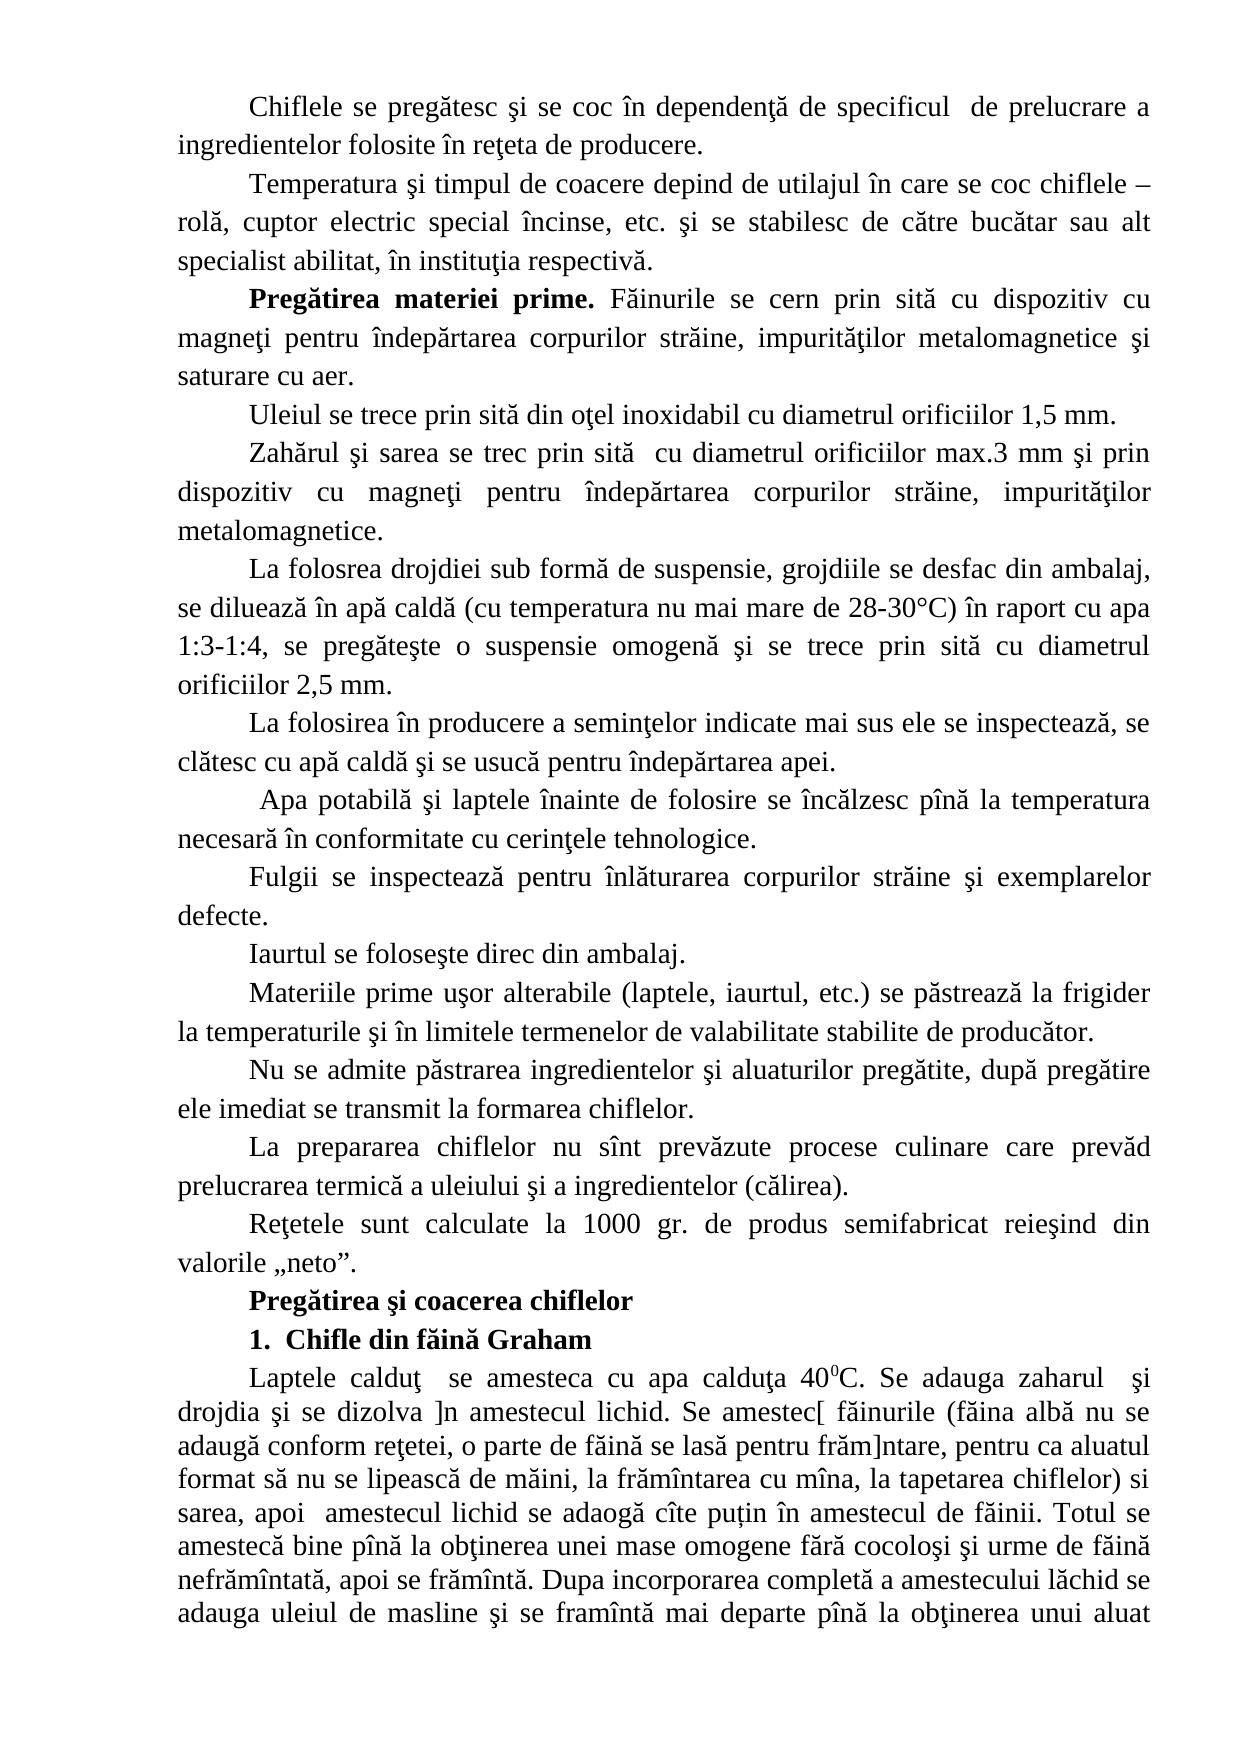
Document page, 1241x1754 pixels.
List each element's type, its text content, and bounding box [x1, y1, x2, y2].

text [177, 1361, 1152, 1629]
text 1. Chifle din făină Graham [177, 1322, 1152, 1356]
text Pregătirea materiei prime. Făinurile se cern prin sită cu dispozitiv cu magneţi pentru îndepărtarea corpurilor străine, impurităţilor metalomagnetice şi saturare cu aer. [177, 281, 1152, 392]
text La folosirea în producere a seminţelor indicate mai sus ele se inspectează, se clătesc cu apă caldă şi se usucă pentru îndepărtarea apei. [177, 705, 1152, 777]
text Reţetele sunt calculate la 1000 gr. de produs semifabricat reieşind din valorile „neto”. [177, 1206, 1152, 1278]
text Zahărul şi sarea se trec prin sită cu diametrul orificiilor max.3 mm şi prin dispozitiv cu magneţi pentru îndepărtarea corpurilor străine, impurităţilor metalomagnetice. [177, 436, 1152, 546]
text Pregătirea şi coacerea chiflelor [177, 1283, 1152, 1317]
text Nu se admite păstrarea ingredientelor şi aluaturilor pregătite, după pregătire ele imediat se transmit la formarea chiflelor. [177, 1052, 1152, 1124]
text Iaurtul se foloseşte direc din ambalaj. [177, 937, 1152, 970]
text Chiflele se pregătesc şi se coc în dependenţă de specificul de prelucrare a ingredientelor folosite în reţeta de producere. [177, 89, 1152, 161]
text La folosrea drojdiei sub formă de suspensie, grojdiile se desfac din ambalaj, se diluează în apă caldă (cu temperatura nu mai mare de 28-) în raport cu apa 1:3-1:4, se pregăteşte o suspensie omogenă şi se trece prin sită cu diametrul orificiilor . [177, 551, 1152, 700]
text Temperatura şi timpul de coacere depind de utilajul în care se coc chiflele – rolă, cuptor electric special încinse, etc. şi se stabilesc de către bucătar sau alt specialist abilitat, în instituţia respectivă. [177, 166, 1152, 276]
text Apa potabilă şi laptele înainte de folosire se încălzesc pînă la temperatura necesară în conformitate cu cerinţele tehnologice. [177, 782, 1152, 854]
text Fulgii se inspectează pentru înlăturarea corpurilor străine şi exemplarelor defecte. [177, 859, 1152, 932]
text La prepararea chiflelor nu sînt prevăzute procese culinare care prevăd prelucrarea termică a uleiului şi a ingredientelor (călirea). [177, 1129, 1152, 1201]
text Uleiul se trece prin sită din oţel inoxidabil cu diametrul orificiilor . [177, 397, 1152, 431]
text Materiile prime uşor alterabile (laptele, iaurtul, etc.) se păstrează la frigider la temperaturile şi în limitele termenelor de valabilitate stabilite de producător. [177, 975, 1152, 1047]
